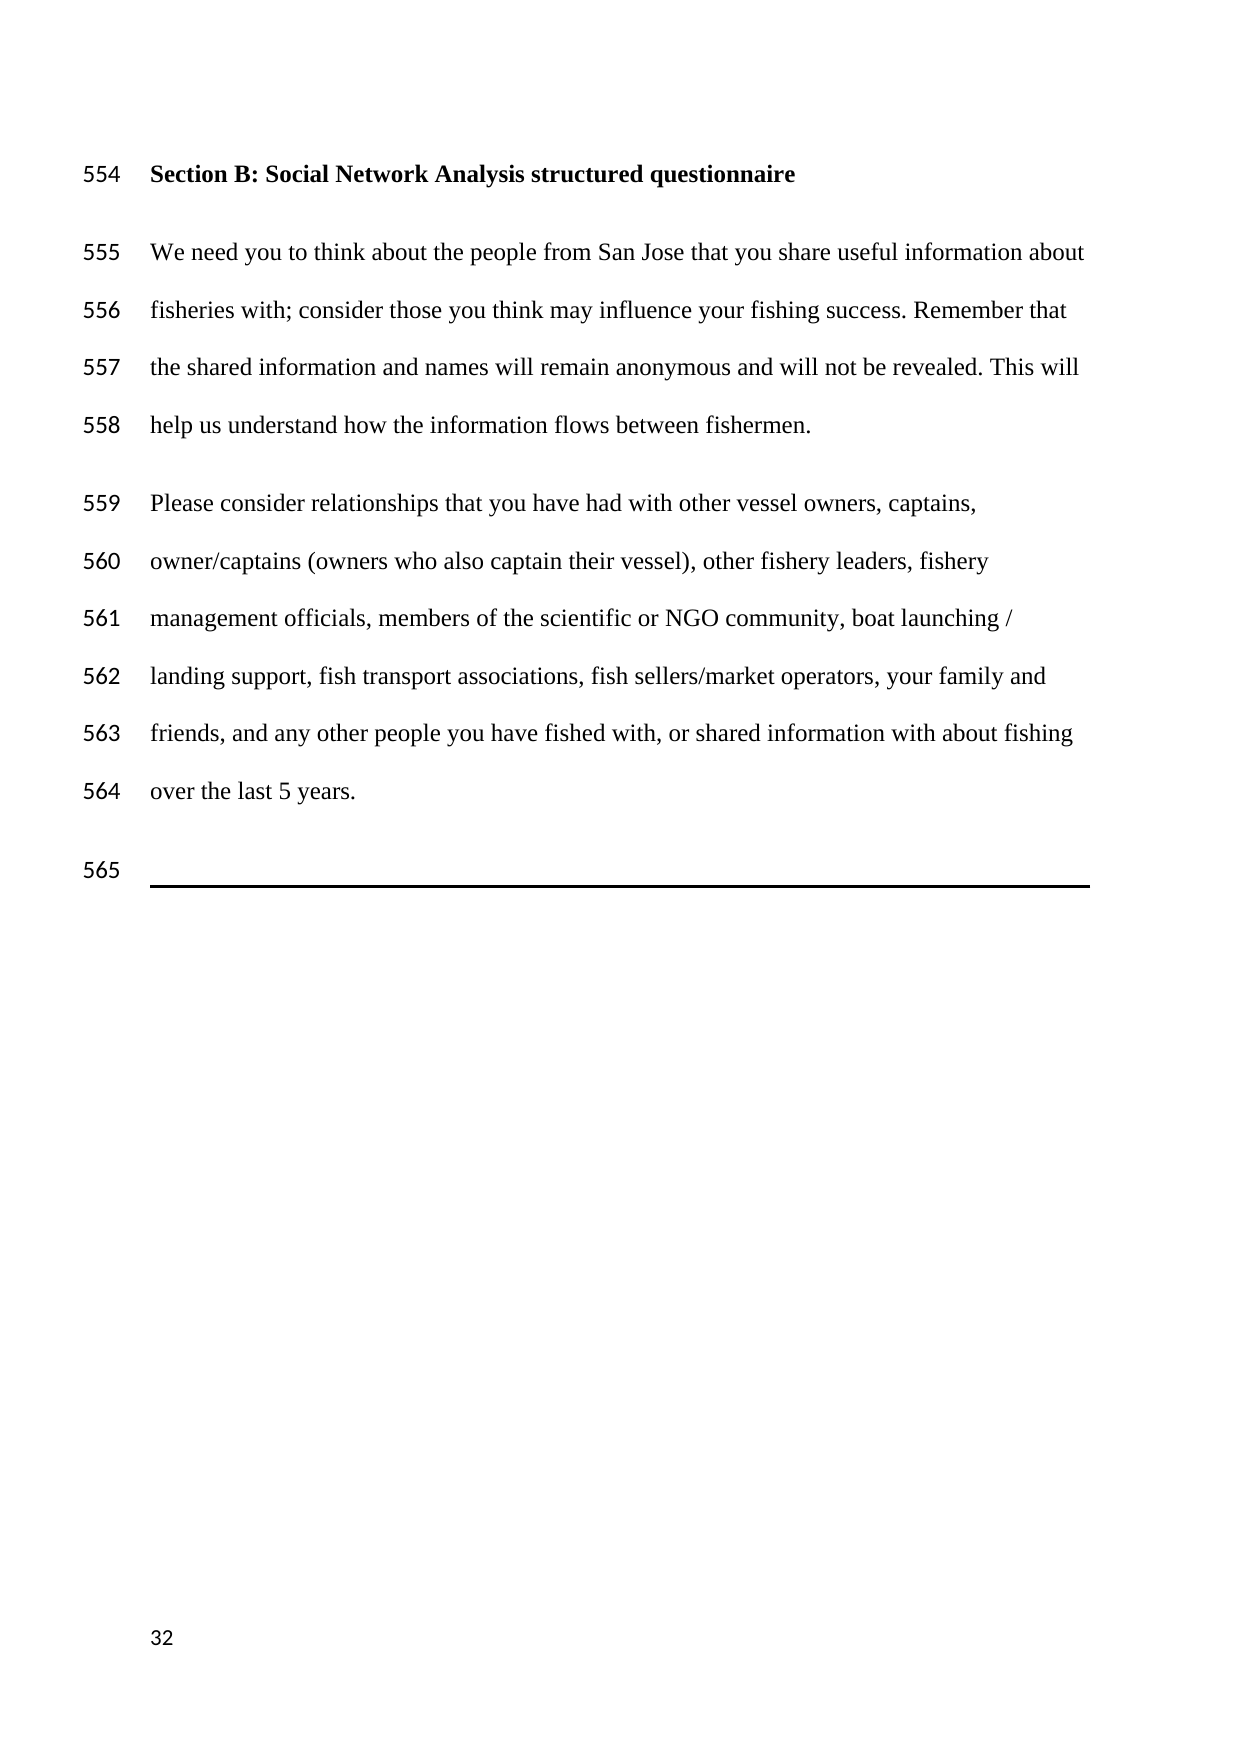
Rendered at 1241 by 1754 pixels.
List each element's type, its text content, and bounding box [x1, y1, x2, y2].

text Please consider relationships that you have had with other vessel owners, captains, owner/captains (owners who also captain their vessel), other fishery leaders, fishery management officials, members of the scientific or NGO community, boat launching / landing support, fish transport associations, fish sellers/market operators, your family and friends, and any other people you have fished with, or shared information with about fishing over the last 5 years. [150, 488, 1090, 804]
text Section B: Social Network Analysis structured questionnaire [150, 159, 1090, 188]
text We need you to think about the people from San Jose that you share useful information about fisheries with; consider those you think may influence your fishing success. Remember that the shared information and names will remain anonymous and will not be revealed. This will help us understand how the information flows between fishermen. [150, 237, 1090, 439]
